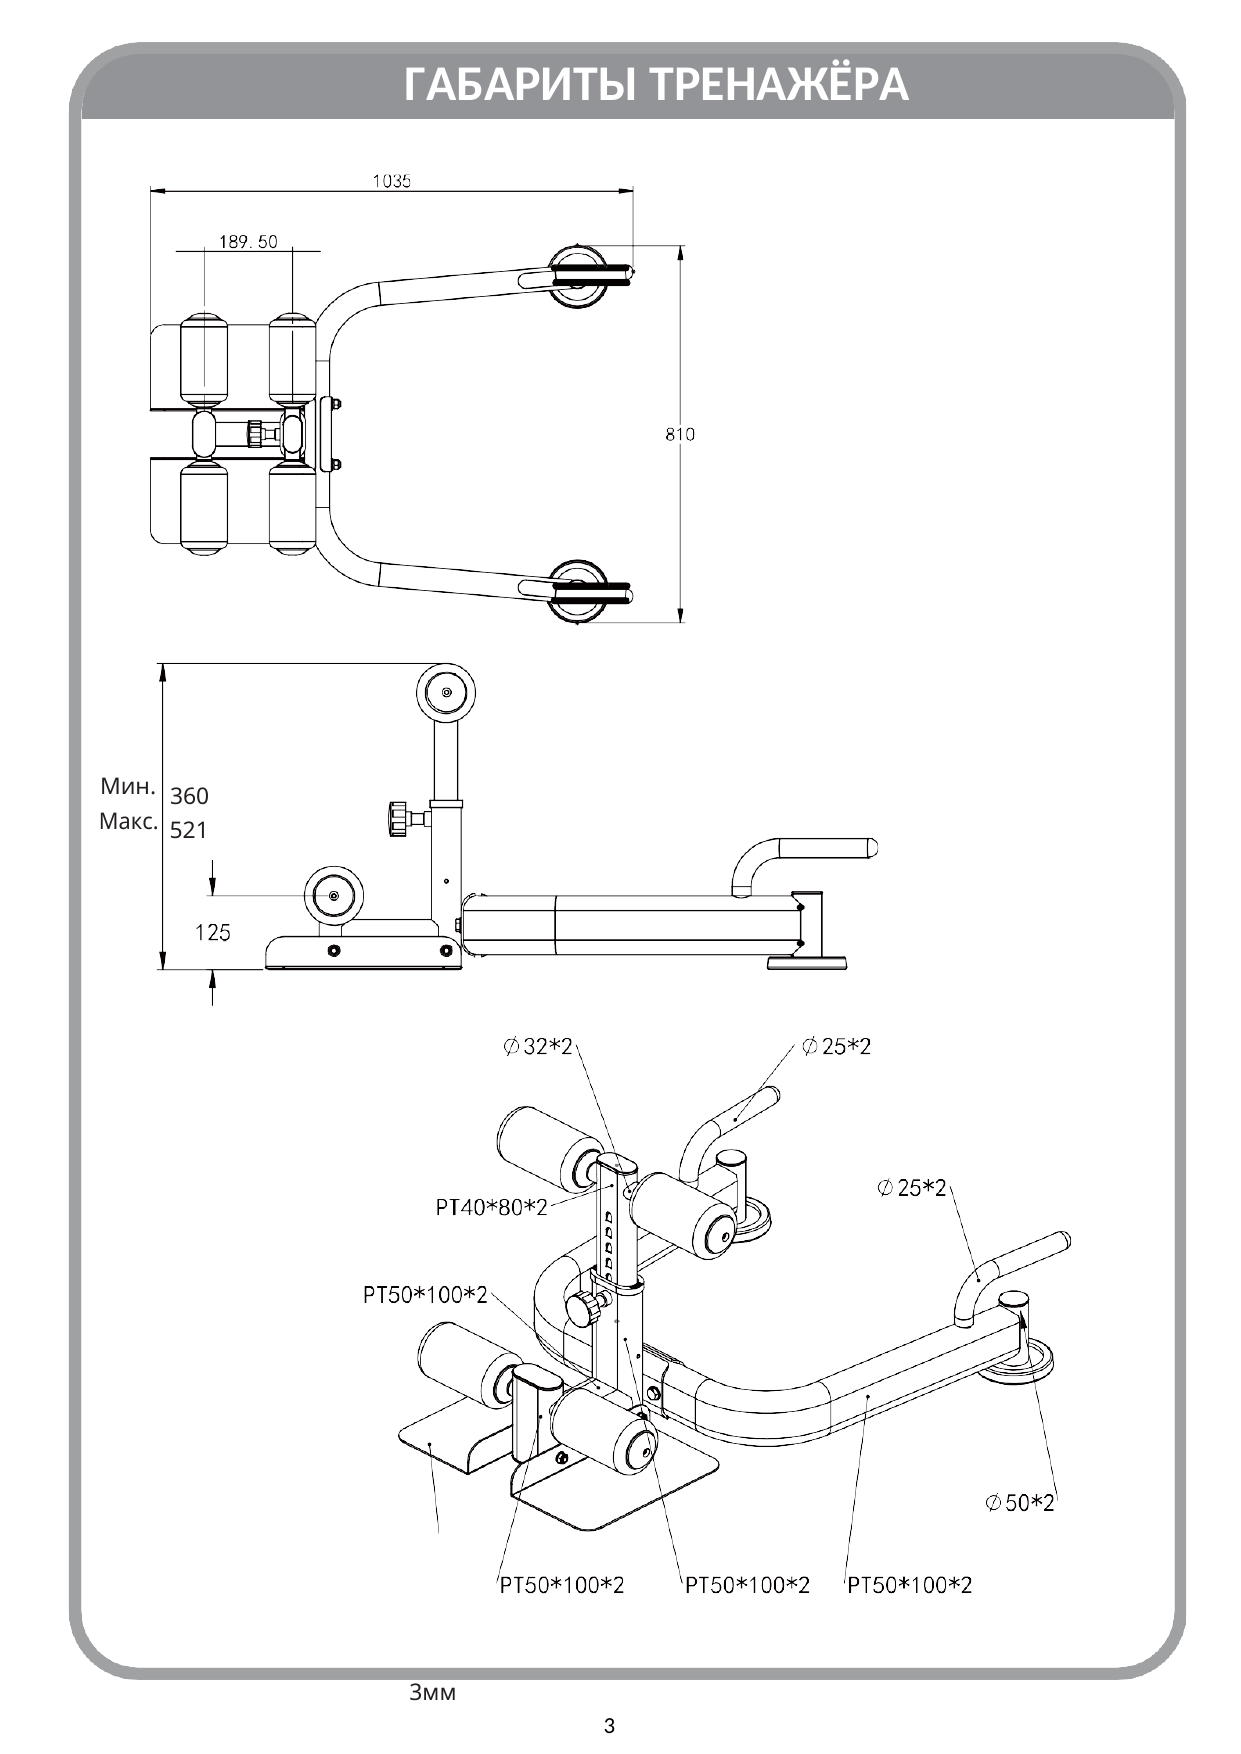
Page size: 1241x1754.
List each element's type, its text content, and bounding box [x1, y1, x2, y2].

text Мин. Макс. [99, 770, 159, 836]
text 360 [170, 779, 1169, 811]
text 3мм [409, 1676, 1169, 1707]
text ГАБАРИТЫ ТРЕНАЖЁРА [151, 54, 1164, 113]
text 521 [169, 814, 1169, 845]
picture [68, 42, 1187, 1680]
